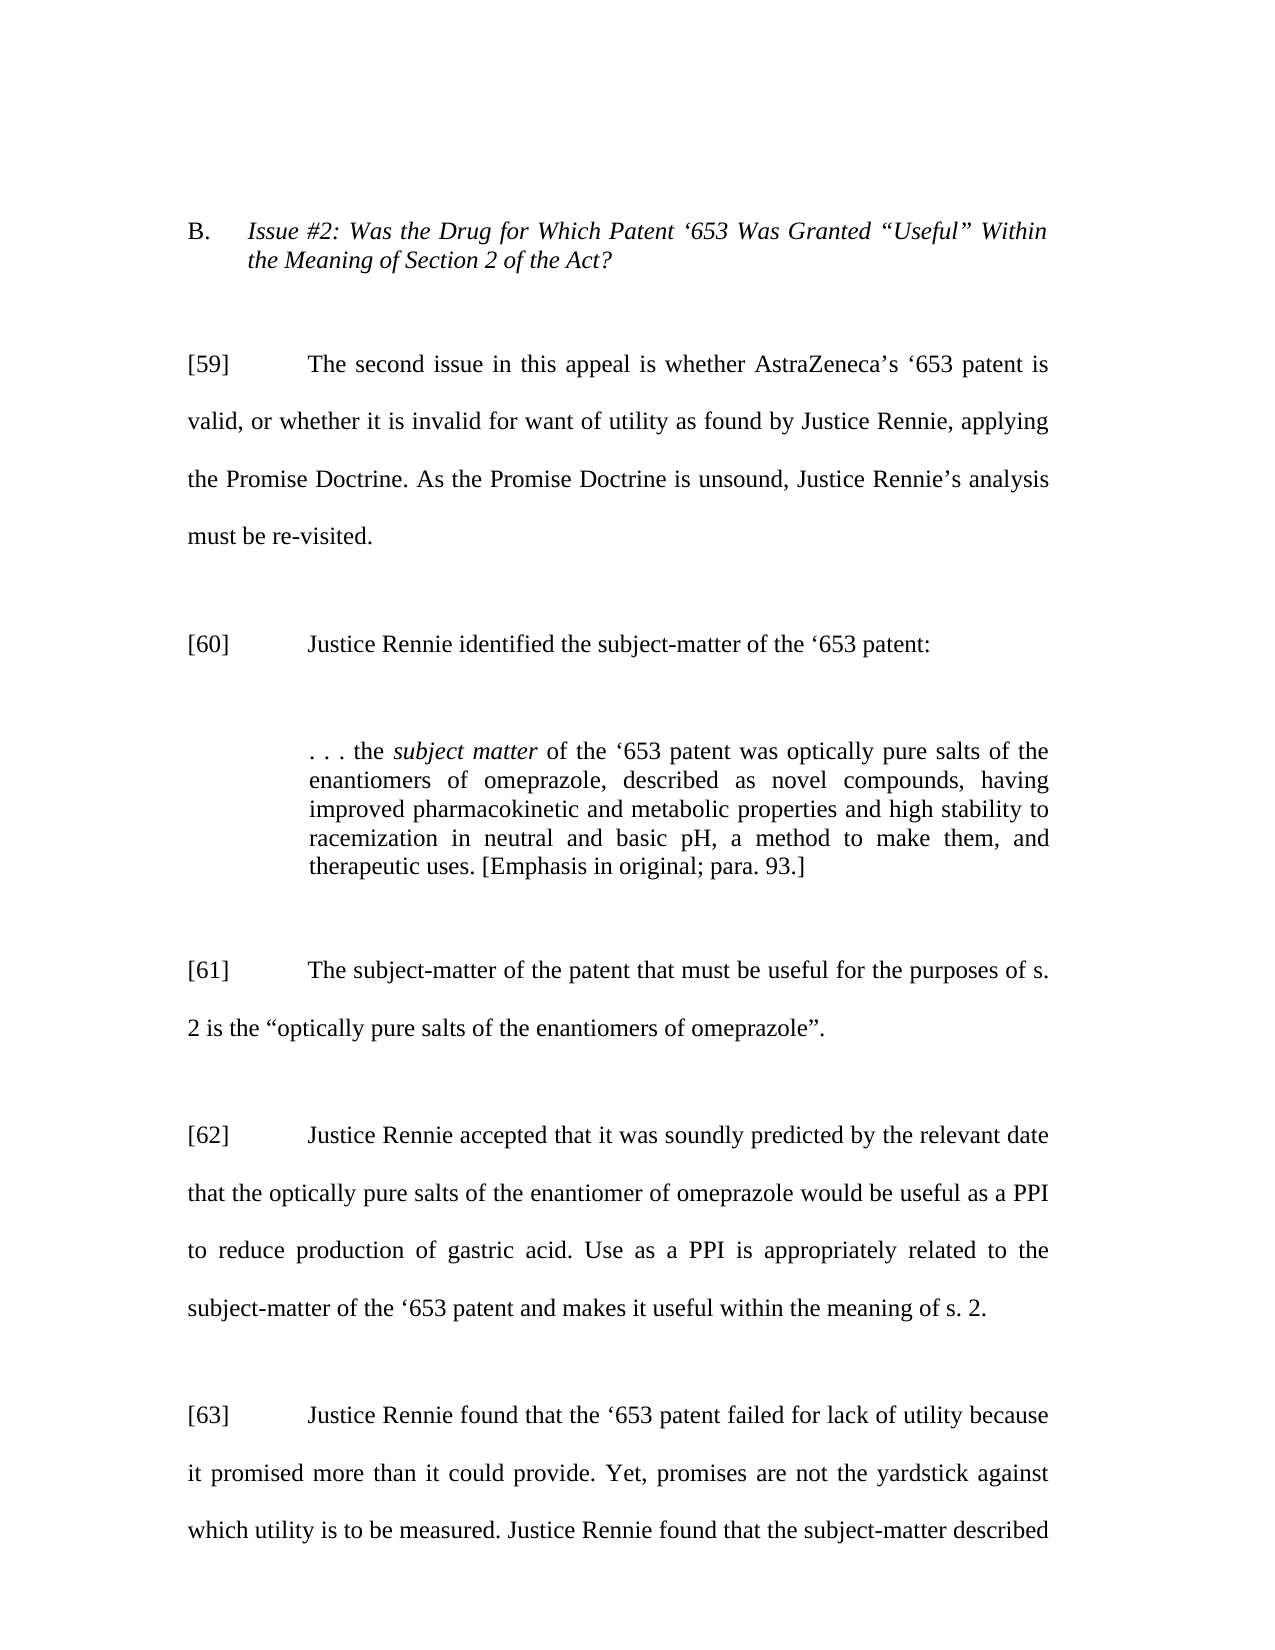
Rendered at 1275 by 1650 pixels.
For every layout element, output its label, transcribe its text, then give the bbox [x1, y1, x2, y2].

text The subject-matter of the patent that must be useful for the purposes of s. 2 is the “optically pure salts of the enantiomers of omeprazole”. [187, 955, 1050, 1041]
title Issue #2: Was the Drug for Which Patent ‘653 Was Granted “Useful” Within the Meaning of Section 2 of the Act? [187, 216, 1050, 274]
text Justice Rennie identified the subject-matter of the ‘653 patent: [187, 629, 1050, 658]
text The second issue in this appeal is whether AstraZeneca’s ‘653 patent is valid, or whether it is invalid for want of utility as found by Justice Rennie, applying the Promise Doctrine. As the Promise Doctrine is unsound, Justice Rennie’s analysis must be re-visited. [187, 349, 1050, 550]
text Justice Rennie accepted that it was soundly predicted by the relevant date that the optically pure salts of the enantiomer of omeprazole would be useful as a PPI to reduce production of gastric acid. Use as a PPI is appropriately related to the subject-matter of the ‘653 patent and makes it useful within the meaning of s. 2. [187, 1120, 1050, 1321]
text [187, 1400, 1050, 1544]
text . . . the subject matter of the ‘653 patent was optically pure salts of the enantiomers of omeprazole, described as novel compounds, having improved pharmacokinetic and metabolic properties and high stability to racemization in neutral and basic pH, a method to make them, and therapeutic uses. [Emphasis in original; para. 93.] [309, 736, 1050, 880]
